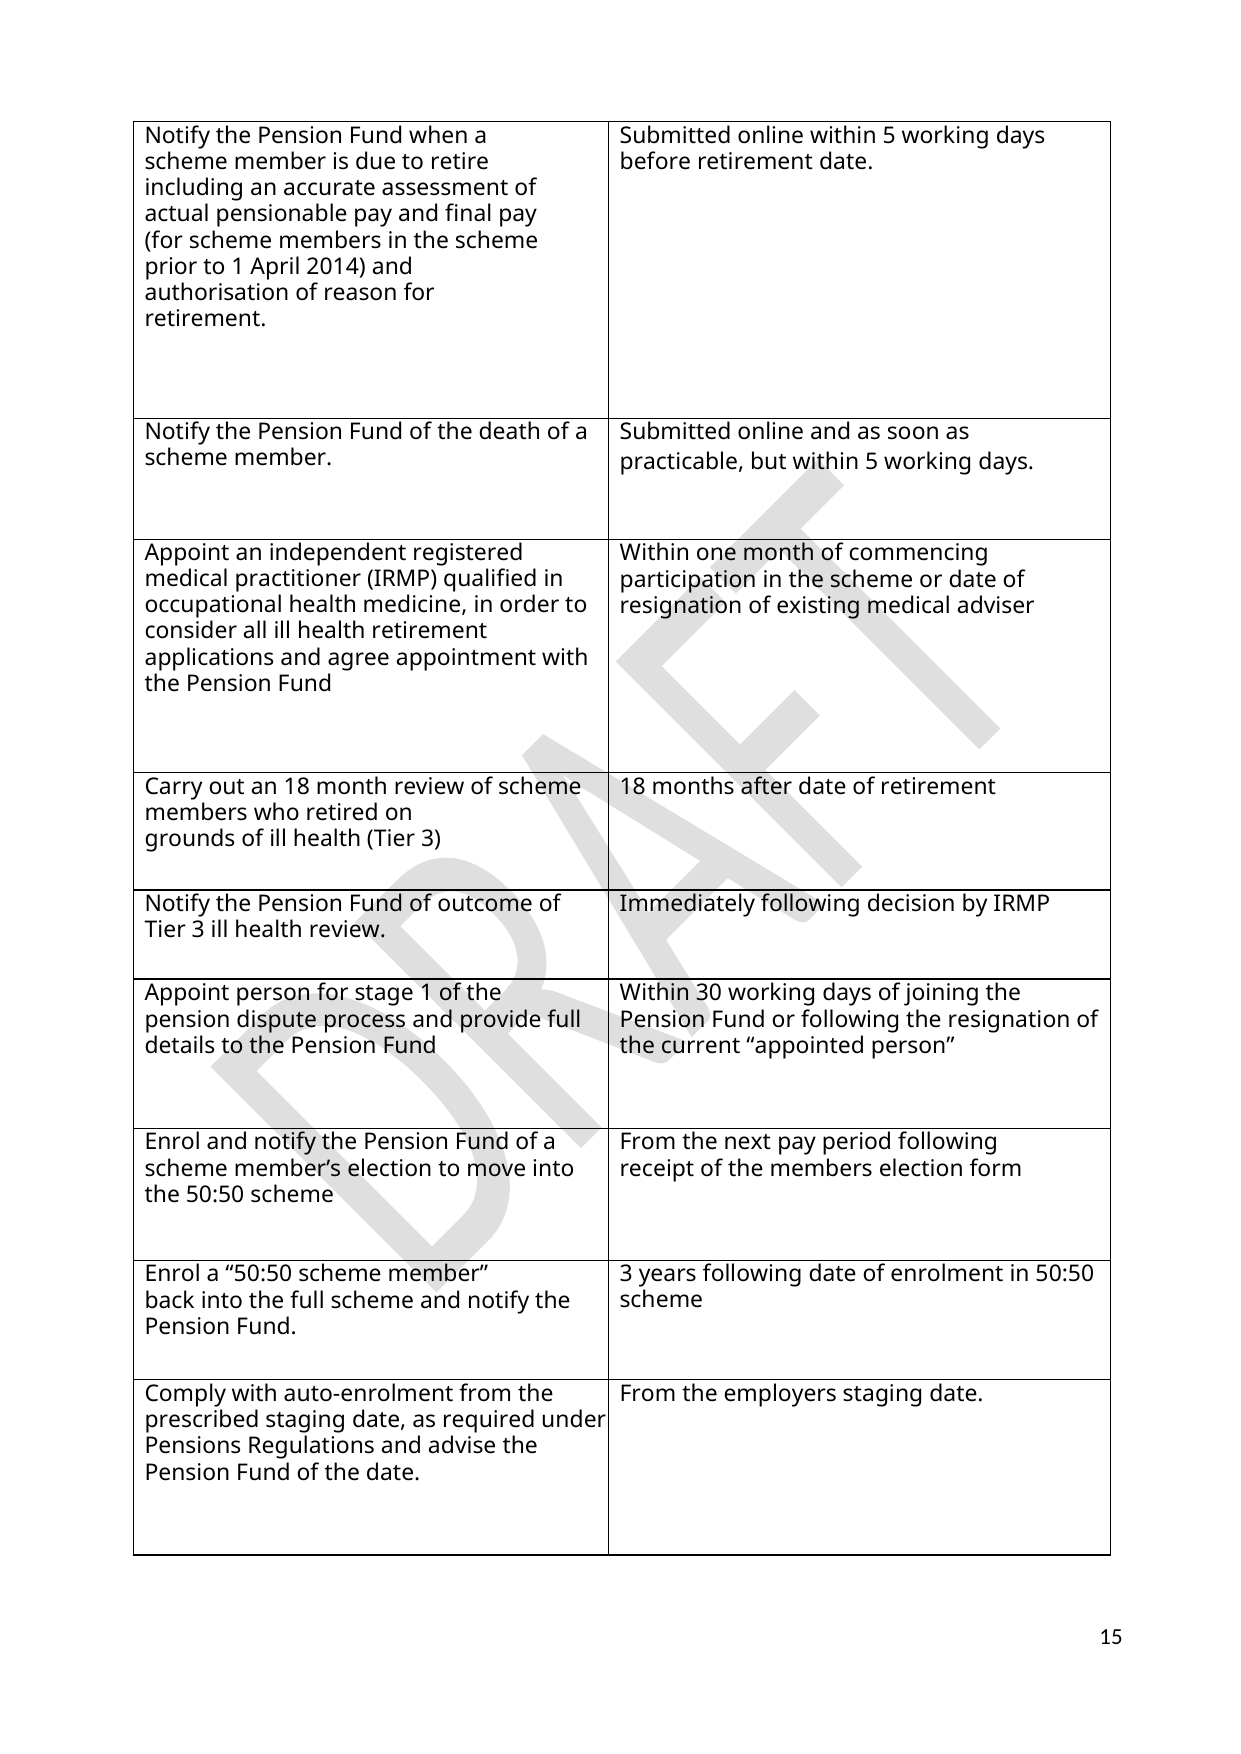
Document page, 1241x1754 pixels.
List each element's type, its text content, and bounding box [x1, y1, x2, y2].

table_cell Comply with auto-enrolment from the prescribed staging date, as required under Pensions Regulations and advise the Pension Fund of the date. [134, 1380, 608, 1554]
table_cell Notify the Pension Fund when a scheme member is due to retire including an accurate assessment of actual pensionable pay and final pay (for scheme members in the scheme prior to 1 April 2014) and authorisation of reason for retirement. [134, 122, 608, 417]
table_cell Enrol a “50:50 scheme member” back into the full scheme and notify the Pension Fund. [134, 1261, 608, 1379]
table_cell Within 30 working days of joining the Pension Fund or following the resignation of the current “appointed person” [609, 980, 1110, 1127]
table_cell 3 years following date of enrolment in 50:50 scheme [609, 1261, 1110, 1379]
table_cell Carry out an 18 month review of scheme members who retired on grounds of ill health (Tier 3) [134, 773, 608, 889]
table_cell Notify the Pension Fund of the death of a scheme member. [134, 419, 608, 539]
table_cell Notify the Pension Fund of outcome of Tier 3 ill health review. [134, 891, 608, 978]
table_cell Immediately following decision by IRMP [609, 891, 1110, 978]
table_cell Appoint person for stage 1 of the pension dispute process and provide full details to the Pension Fund [134, 980, 608, 1127]
table_cell 18 months after date of retirement [609, 773, 1110, 889]
table_cell Enrol and notify the Pension Fund of a scheme member’s election to move into the 50:50 scheme [134, 1129, 608, 1259]
table_cell Submitted online and as soon as practicable, but within 5 working days. [609, 419, 1110, 539]
table_cell From the employers staging date. [609, 1380, 1110, 1554]
table_cell Submitted online within 5 working days before retirement date. [609, 122, 1110, 417]
table_cell From the next pay period following receipt of the members election form [609, 1129, 1110, 1259]
table_cell Appoint an independent registered medical practitioner (IRMP) qualified in occupational health medicine, in order to consider all ill health retirement applications and agree appointment with the Pension Fund [134, 540, 608, 772]
table_cell Within one month of commencing participation in the scheme or date of resignation of existing medical adviser [609, 540, 1110, 772]
